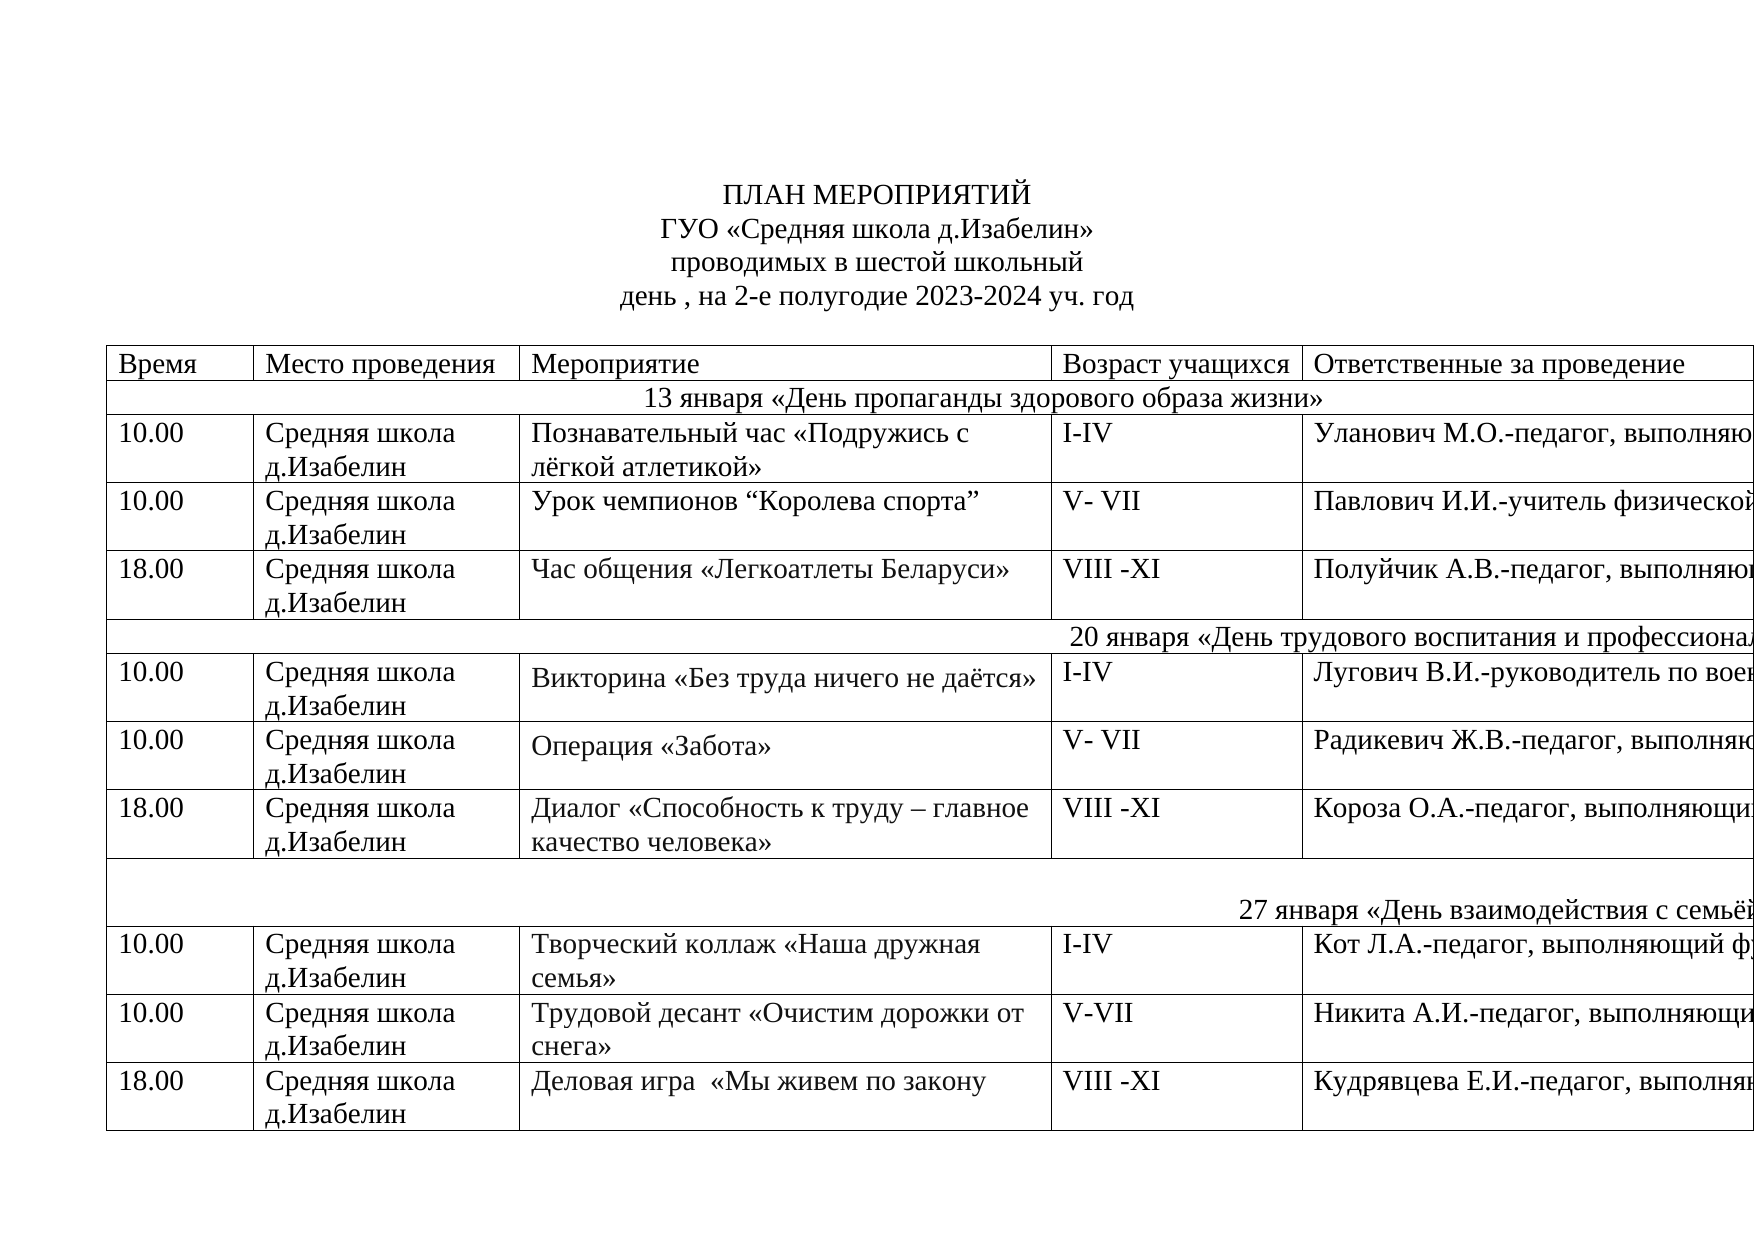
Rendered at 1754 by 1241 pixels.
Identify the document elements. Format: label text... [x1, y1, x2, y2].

table_cell Средняя школа д.Изабелин [254, 483, 519, 550]
table_cell Трудовой десант «Очистим дорожки от снега» [612, 995, 1051, 1062]
table_cell 10.00 [107, 927, 253, 994]
table_cell Средняя школа д.Изабелин [254, 415, 519, 482]
text день , на 2-е полугодие 2023-2024 уч. год [118, 278, 1636, 311]
table_cell Кот Л.А.-педагог, выполняющий функции классного руководителя 3 класса [1303, 927, 1753, 994]
table_cell V- VII [1052, 483, 1302, 550]
table_cell V-VII [1052, 995, 1302, 1062]
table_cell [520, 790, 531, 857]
table_cell 10.00 [107, 483, 253, 550]
table_cell 18.00 [107, 551, 253, 618]
table_cell 27 января «День взаимодействия с семьёй» [107, 859, 1753, 926]
table_cell Операция «Забота» [520, 722, 1051, 789]
table_cell Викторина «Без труда ничего не даётся» [520, 654, 1051, 721]
table_cell 10.00 [107, 722, 253, 789]
table_cell Средняя школа д.Изабелин [254, 927, 519, 994]
table_cell Познавательный час «Подружись с лёгкой атлетикой» [520, 415, 1051, 482]
text проводимых в шестой школьный [118, 244, 1636, 278]
table_header Место проведения [254, 346, 519, 379]
table_cell Средняя школа д.Изабелин [254, 790, 519, 857]
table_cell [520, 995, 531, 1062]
table_header Ответственные за проведение [1303, 346, 1753, 379]
table_header Мероприятие [520, 346, 1051, 379]
table_cell Кудрявцева Е.И.-педагог, выполняющий функции классного руководителя 10 класса [1303, 1063, 1753, 1130]
table_cell VIII -XI [1052, 1063, 1302, 1130]
table_cell 10.00 [107, 654, 253, 721]
table_cell Деловая игра «Мы живем по закону [520, 1063, 1051, 1130]
table_cell Средняя школа д.Изабелин [254, 722, 519, 789]
table_cell VIII -XI [1052, 790, 1302, 857]
table_cell Средняя школа д.Изабелин [254, 654, 519, 721]
table_cell I-IV [1052, 927, 1302, 994]
table_cell I-IV [1052, 415, 1302, 482]
table_cell Диалог «Способность к труду – главное качество человека» [772, 790, 1051, 857]
table_cell I-IV [1052, 654, 1302, 721]
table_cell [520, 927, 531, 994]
table_cell 18.00 [107, 1063, 253, 1130]
table_cell 13 января «День пропаганды здорового образа жизни» [107, 381, 1753, 414]
table_header Возраст учащихся [1052, 346, 1302, 379]
table_cell Лугович В.И.-руководитель по военно-патриотическому воспитанию [1303, 654, 1753, 721]
table_cell V- VII [1052, 722, 1302, 789]
table_cell Уланович М.О.-педагог, выполняющий функции классного руководителя 1 класса [1303, 415, 1753, 482]
table_cell VIII -XI [1052, 551, 1302, 618]
text ГУО «Средняя школа д.Изабелин» [118, 211, 1636, 244]
table_cell Творческий коллаж «Наша дружная семья» [617, 927, 1051, 994]
table_cell 10.00 [107, 995, 253, 1062]
table_cell Короза О.А.-педагог, выполняющий функции классного руководителя 9 класса [1303, 790, 1753, 857]
table_cell 10.00 [107, 415, 253, 482]
table_cell Никита А.И.-педагог, выполняющий функции классного руководителя 6 класса [1303, 995, 1753, 1062]
table_cell Павлович И.И.-учитель физической культуры и здоровья [1303, 483, 1753, 550]
table_cell 18.00 [107, 790, 253, 857]
table_cell Полуйчик А.В.-педагог, выполняющий функции классного руководителя 8 класса [1303, 551, 1753, 618]
table_cell Средняя школа д.Изабелин [254, 995, 519, 1062]
table_cell Час общения «Легкоатлеты Беларуси» [520, 551, 1051, 618]
table_cell Средняя школа д.Изабелин [254, 551, 519, 618]
table_cell 20 января «День трудового воспитания и профессиональной ориентации» [107, 620, 1753, 653]
table_cell Средняя школа д.Изабелин [254, 1063, 519, 1130]
table_cell Урок чемпионов “Королева спорта” [520, 483, 1051, 550]
text ПЛАН МЕРОПРИЯТИЙ [118, 177, 1636, 211]
table_cell Радикевич Ж.В.-педагог, выполняющий функции классного руководителя 5 класса [1303, 722, 1753, 789]
table_header Время [107, 346, 253, 379]
